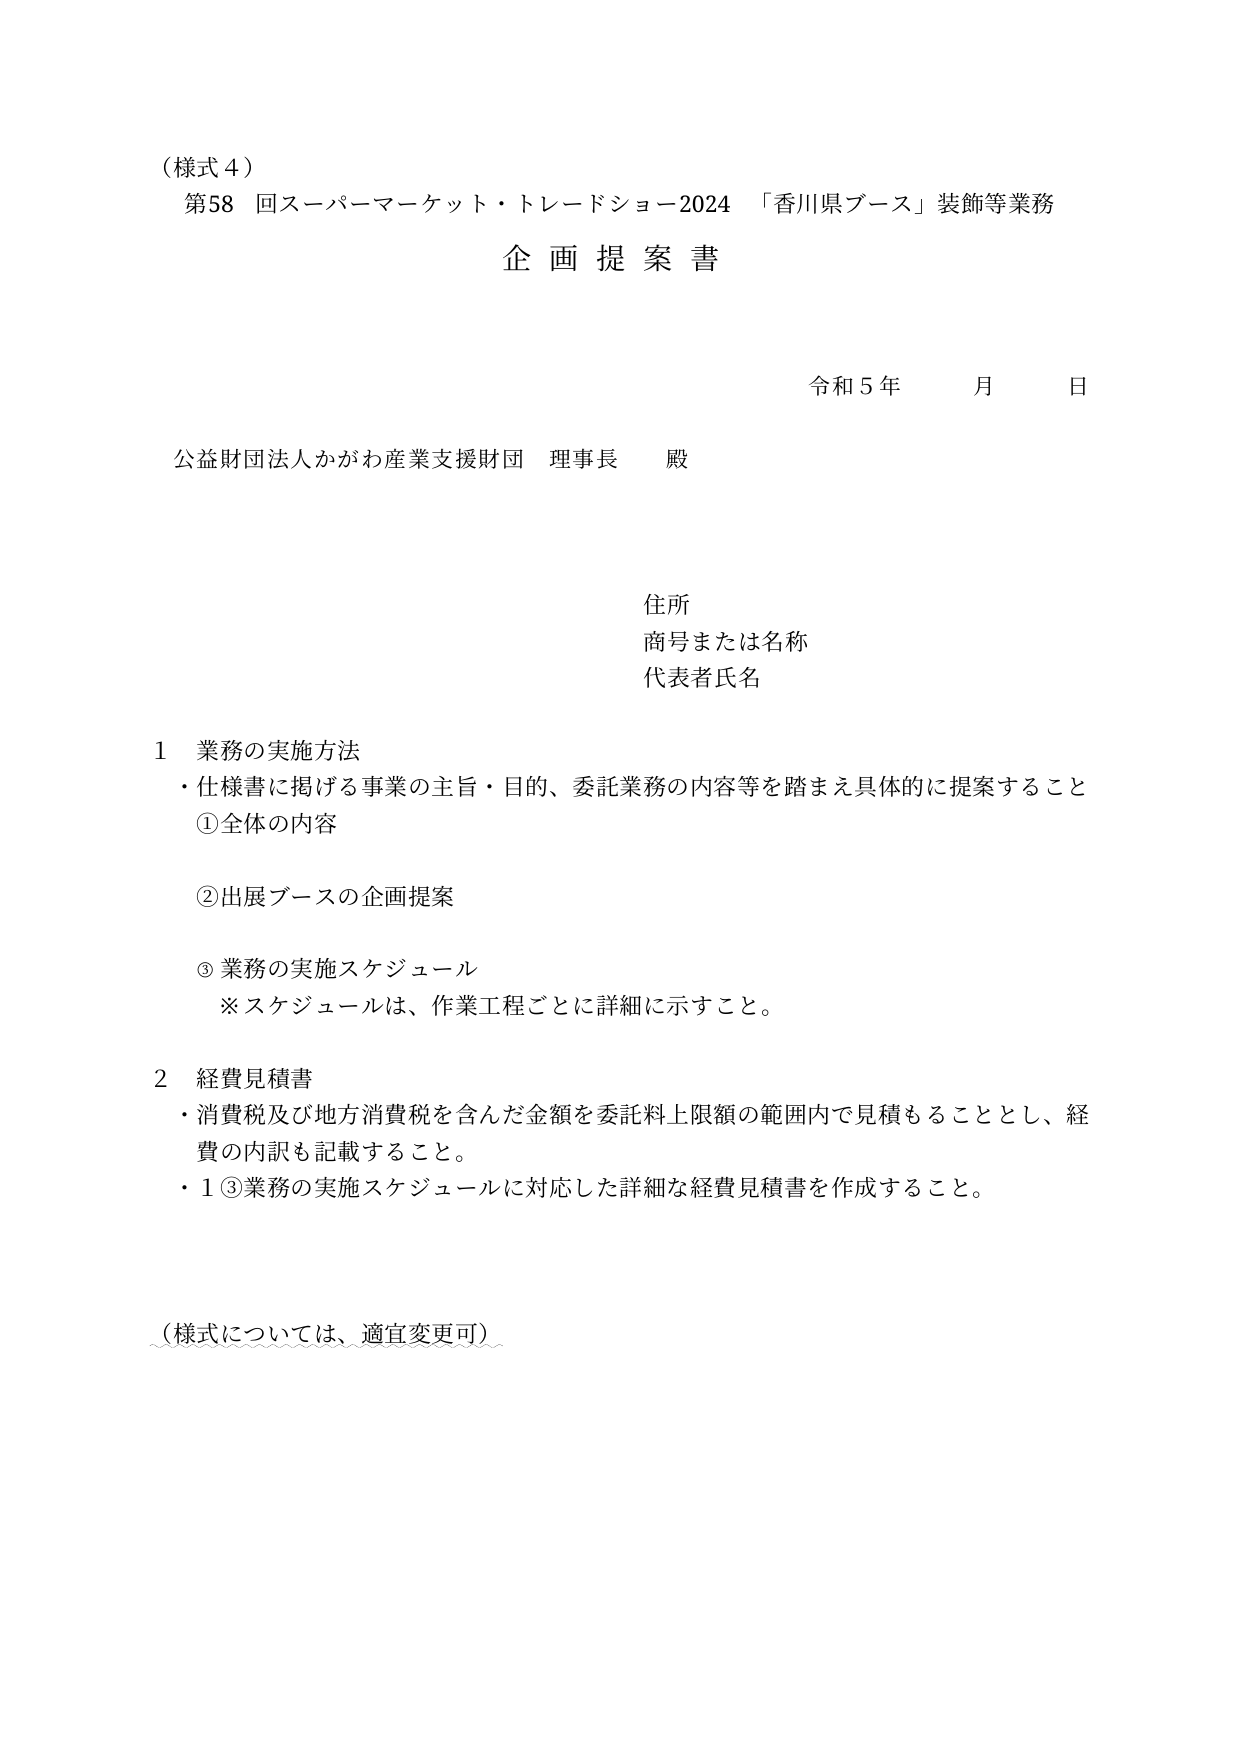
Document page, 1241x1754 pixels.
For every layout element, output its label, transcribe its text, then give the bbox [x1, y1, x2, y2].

text ２ 経費見積書 [149, 1059, 1091, 1096]
text ・消費税及び地方消費税を含んだ金額を委託料上限額の範囲内で見積もることとし、経費の内訳も記載すること。 [149, 1096, 1091, 1169]
text ※スケジュールは、作業工程ごとに詳細に示すこと。 [149, 986, 1091, 1023]
text 代表者氏名 [149, 658, 1091, 695]
text （様式４） [149, 148, 1091, 184]
text 企画提案書 [149, 221, 1091, 294]
text 住所 [149, 585, 1091, 622]
text ③業務の実施スケジュール [190, 950, 1091, 986]
text 商号または名称 [149, 622, 1091, 658]
text ②出展ブースの企画提案 [149, 877, 1091, 913]
text １ 業務の実施方法 [149, 731, 1091, 768]
text ・１③業務の実施スケジュールに対応した詳細な経費見積書を作成すること。 [149, 1169, 1091, 1205]
text （様式については、適宜変更可） [149, 1314, 1091, 1351]
text ・仕様書に掲げる事業の主旨・目的、委託業務の内容等を踏まえ具体的に提案すること [149, 768, 1091, 804]
text 第58回スーパーマーケット・トレードショー2024「香川県ブース」装飾等業務 [149, 184, 1091, 221]
text ①全体の内容 [149, 804, 1091, 841]
text 公益財団法人かがわ産業支援財団 理事長 殿 [149, 439, 1091, 476]
text 令和５年 月 日 [149, 367, 1091, 403]
